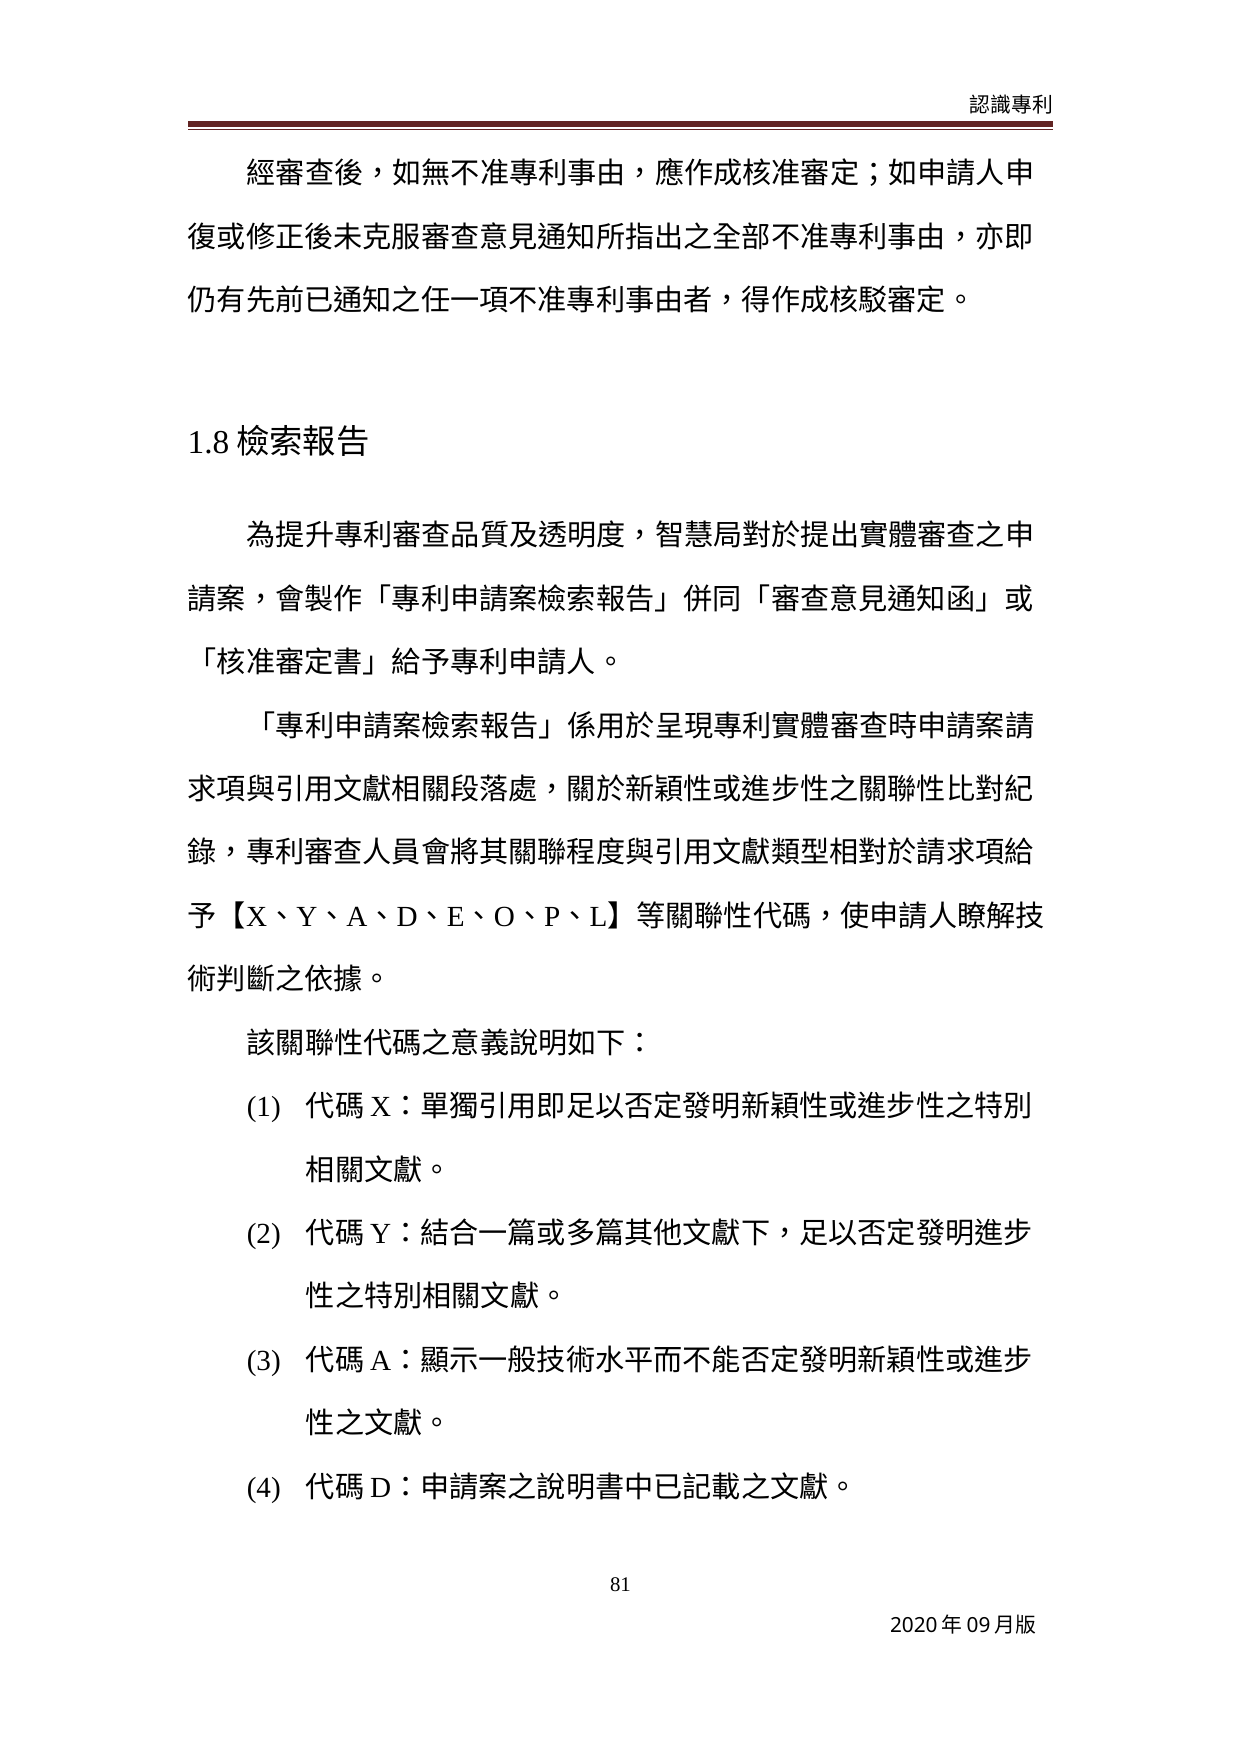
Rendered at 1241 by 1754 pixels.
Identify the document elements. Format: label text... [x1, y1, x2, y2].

text 經審查後，如無不准專利事由，應作成核准審定；如申請人申復或修正後未克服審查意見通知所指出之全部不准專利事由，亦即仍有先前已通知之任一項不准專利事由者，得作成核駁審定。 [187, 150, 1053, 319]
text 該關聯性代碼之意義說明如下： [187, 1019, 1053, 1062]
text 「專利申請案檢索報告」係用於呈現專利實體審查時申請案請求項與引用文獻相關段落處，關於新穎性或進步性之關聯性比對紀錄，專利審查人員會將其關聯程度與引用文獻類型相對於請求項給予【X、Y、A、D、E、O、P、L】等關聯性代碼，使申請人瞭解技術判斷之依據。 [187, 702, 1053, 998]
subtitle 1.8檢索報告 [187, 415, 1053, 463]
list 代碼D：申請案之說明書中已記載之文獻。 [247, 1463, 1053, 1506]
list 代碼A：顯示一般技術水平而不能否定發明新穎性或進步性之文獻。 [247, 1336, 1053, 1442]
text 為提升專利審查品質及透明度，智慧局對於提出實體審查之申請案，會製作「專利申請案檢索報告」併同「審查意見通知函」或「核准審定書」給予專利申請人。 [187, 512, 1053, 681]
list 代碼X：單獨引用即足以否定發明新穎性或進步性之特別相關文獻。 [247, 1083, 1053, 1188]
list 代碼Y：結合一篇或多篇其他文獻下，足以否定發明進步性之特別相關文獻。 [247, 1209, 1053, 1315]
